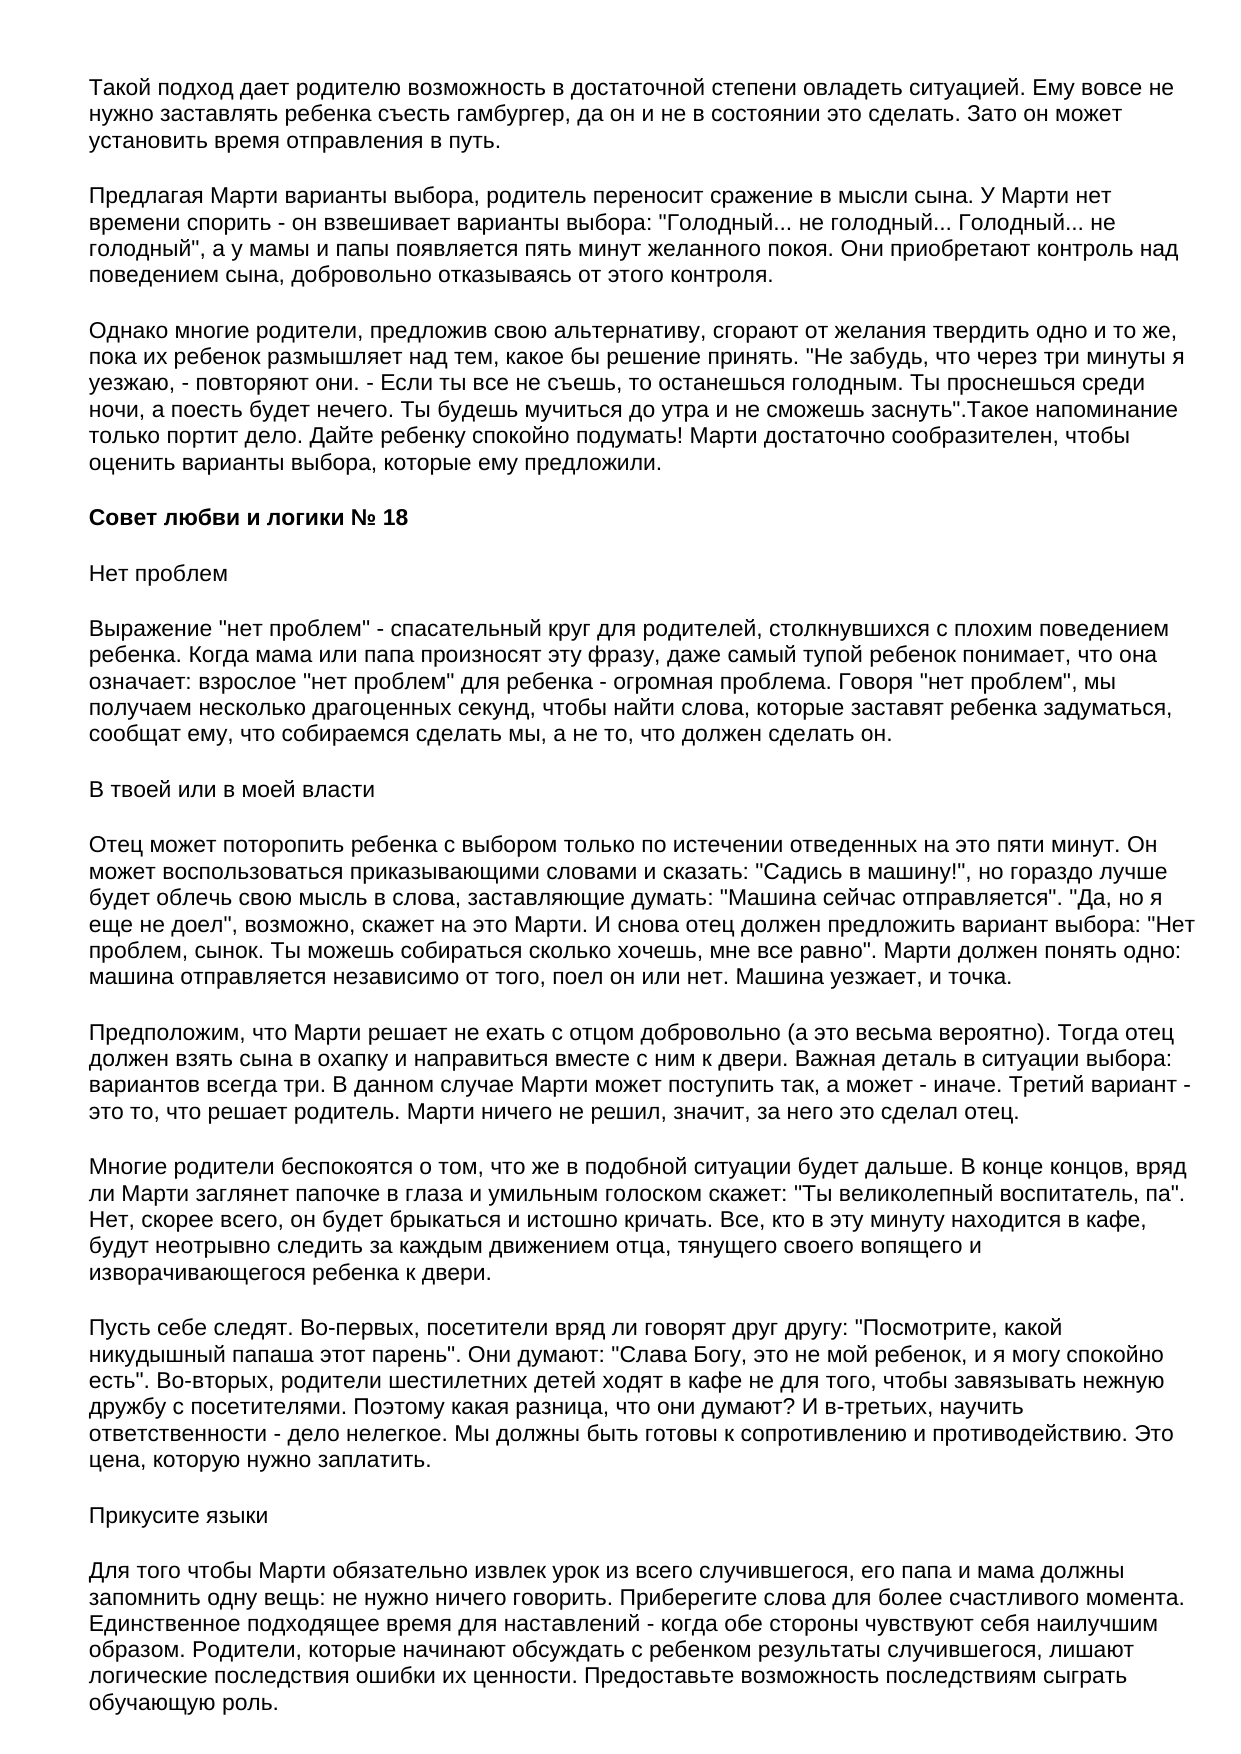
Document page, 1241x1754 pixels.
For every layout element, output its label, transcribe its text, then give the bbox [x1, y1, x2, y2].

text Пусть себе следят. Во-первых, посетители вряд ли говорят друг другу: "Посмотрите, какой никудышный папаша этот парень". Они думают: "Слава Богу, это не мой ребенок, и я могу спокойно есть". Во-вторых, родители шестилетних детей ходят в кафе не для того, чтобы завязывать нежную дружбу с посетителями. Поэтому какая разница, что они думают? И в-третьих, научить ответственности - дело нелегкое. Мы должны быть готовы к сопротивлению и противодействию. Это цена, которую нужно заплатить. [89, 1314, 1196, 1472]
text Предположим, что Марти решает не ехать с отцом добровольно (а это весьма вероятно). Тогда отец должен взять сына в охапку и направиться вместе с ним к двери. Важная деталь в ситуации выбора: вариантов всегда три. В данном случае Марти может поступить так, а может - иначе. Третий вариант - это то, что решает родитель. Марти ничего не решил, значит, за него это сделал отец. [89, 1019, 1196, 1124]
text Однако многие родители, предложив свою альтернативу, сгорают от желания твердить одно и то же, пока их ребенок размышляет над тем, какое бы решение принять. "Не забудь, что через три минуты я уезжаю, - повторяют они. - Если ты все не съешь, то останешься голодным. Ты проснешься среди ночи, а поесть будет нечего. Ты будешь мучиться до утра и не сможешь заснуть".Такое напоминание только портит дело. Дайте ребенку спокойно подумать! Марти достаточно сообразителен, чтобы оценить варианты выбора, которые ему предложили. [89, 317, 1196, 475]
text Выражение "нет проблем" - спасательный круг для родителей, столкнувшихся с плохим поведением ребенка. Когда мама или папа произносят эту фразу, даже самый тупой ребенок понимает, что она означает: взрослое "нет проблем" для ребенка - огромная проблема. Говоря "нет проблем", мы получаем несколько драгоценных секунд, чтобы найти слова, которые заставят ребенка задуматься, сообщат ему, что собираемся сделать мы, а не то, что должен сделать он. [89, 615, 1196, 747]
text Такой подход дает родителю возможность в достаточной степени овладеть ситуацией. Ему вовсе не нужно заставлять ребенка съесть гамбургер, да он и не в состоянии это сделать. Зато он может установить время отправления в путь. [89, 74, 1196, 153]
text Для того чтобы Марти обязательно извлек урок из всего случившегося, его папа и мама должны запомнить одну вещь: не нужно ничего говорить. Приберегите слова для более счастливого момента. Единственное подходящее время для наставлений - когда обе стороны чувствуют себя наилучшим образом. Родители, которые начинают обсуждать с ребенком результаты случившегося, лишают логические последствия ошибки их ценности. Предоставьте возможность последствиям сыграть обучающую роль. [89, 1557, 1196, 1715]
text Нет проблем [89, 559, 1196, 586]
text В твоей или в моей власти [89, 776, 1196, 802]
text Многие родители беспокоятся о том, что же в подобной ситуации будет дальше. В конце концов, вряд ли Марти заглянет папочке в глаза и умильным голоском скажет: "Ты великолепный воспитатель, па". Нет, скорее всего, он будет брыкаться и истошно кричать. Все, кто в эту минуту находится в кафе, будут неотрывно следить за каждым движением отца, тянущего своего вопящего и изворачивающегося ребенка к двери. [89, 1153, 1196, 1285]
text Прикусите языки [89, 1502, 1196, 1528]
text Предлагая Марти варианты выбора, родитель переносит сражение в мысли сына. У Марти нет времени спорить - он взвешивает варианты выбора: "Голодный... не голодный... Голодный... не голодный", а у мамы и папы появляется пять минут желанного покоя. Они приобретают контроль над поведением сына, добровольно отказываясь от этого контроля. [89, 182, 1196, 287]
text Отец может поторопить ребенка с выбором только по истечении отведенных на это пяти минут. Он может воспользоваться приказывающими словами и сказать: "Садись в машину!", но гораздо лучше будет облечь свою мысль в слова, заставляющие думать: "Машина сейчас отправляется". "Да, но я еще не доел", возможно, скажет на это Марти. И снова отец должен предложить вариант выбора: "Нет проблем, сынок. Ты можешь собираться сколько хочешь, мне все равно". Марти должен понять одно: машина отправляется независимо от того, поел он или нет. Машина уезжает, и точка. [89, 831, 1196, 989]
text Совет любви и логики № 18 [89, 504, 1196, 530]
